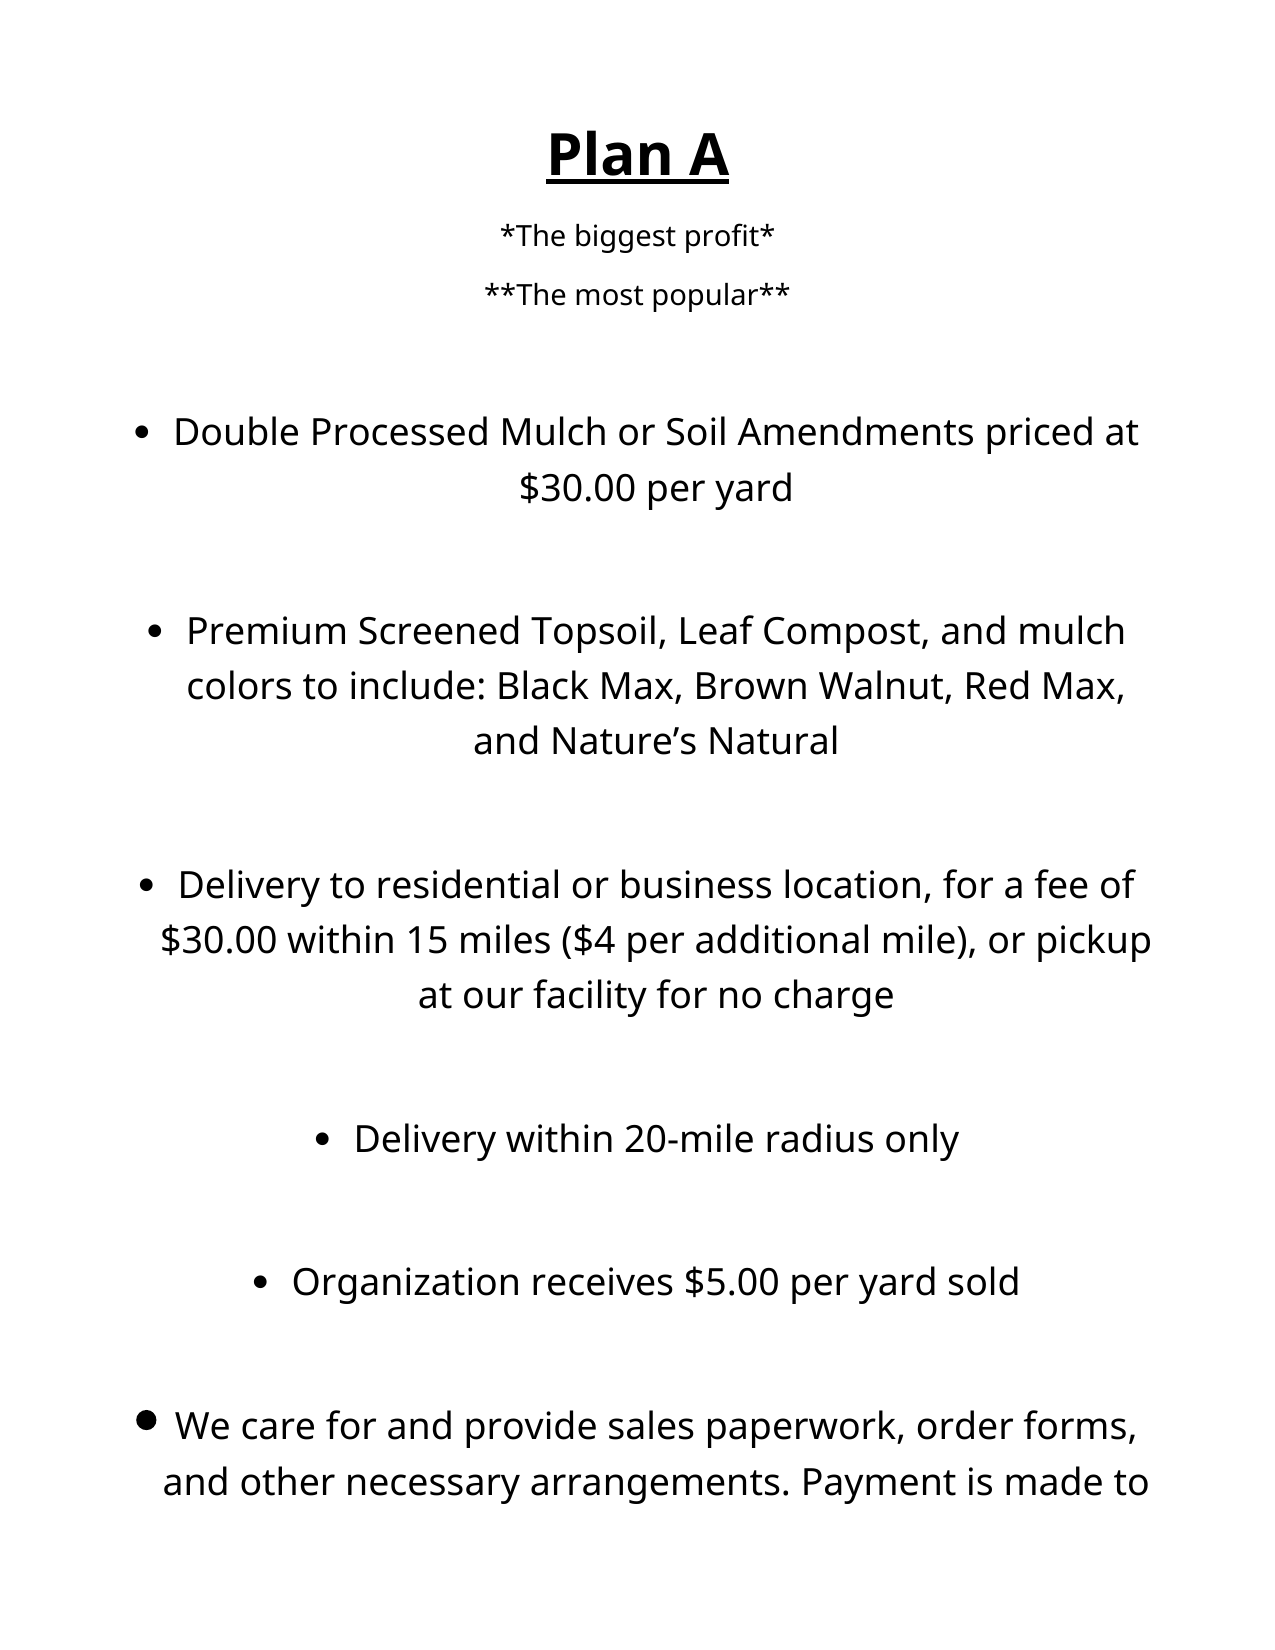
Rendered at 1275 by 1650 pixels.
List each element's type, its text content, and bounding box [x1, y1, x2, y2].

list Delivery to residential or business location, for a fee of $30.00 within 15 miles ($4 per additional mile), or pickup at our facility for no charge [112, 858, 1162, 1019]
text **The most popular** [112, 274, 1162, 314]
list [112, 1399, 1162, 1506]
list Delivery within 20-mile radius only [112, 1112, 1162, 1163]
list Premium Screened Topsoil, Leaf Compost, and mulch colors to include: Black Max, Brown Walnut, Red Max, and Nature’s Natural [112, 604, 1162, 766]
text Plan A [112, 112, 1162, 192]
text *The biggest profit* [112, 215, 1162, 255]
list Organization receives $5.00 per yard sold [112, 1255, 1162, 1306]
list Double Processed Mulch or Soil Amendments priced at $30.00 per yard [112, 406, 1162, 512]
